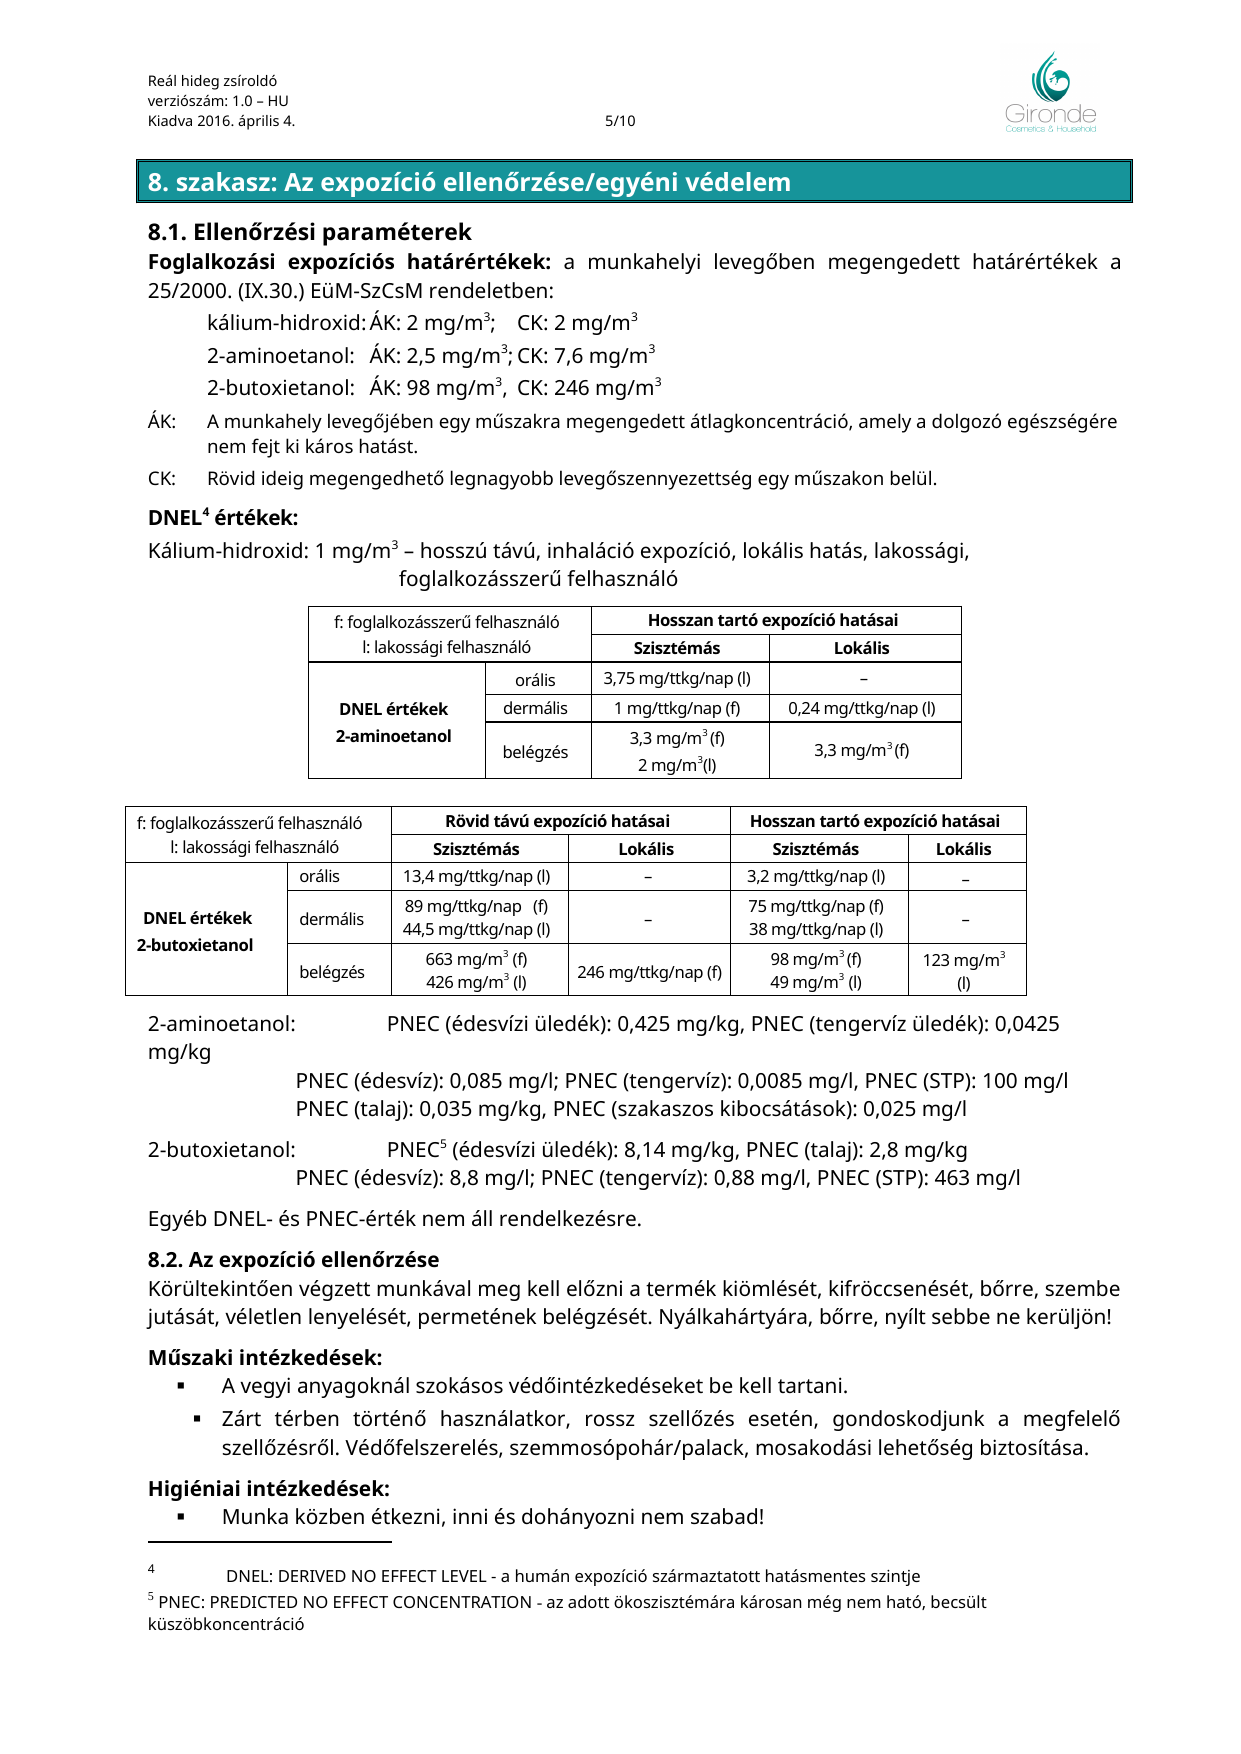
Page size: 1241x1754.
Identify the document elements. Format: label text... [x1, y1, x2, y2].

text Műszaki intézkedések: [148, 1343, 1122, 1372]
list Zárt térben történő használatkor, rossz szellőzés esetén, gondoskodjunk a megfelelő szellőzésről. Védőfelszerelés, szemmosópohár/palack, mosakodási lehetőség biztosítása. [192, 1404, 1122, 1461]
table_cell Szisztémás [392, 835, 568, 862]
table_cell – [569, 891, 730, 943]
table_cell dermális [288, 891, 391, 943]
text Higiéniai intézkedések: [148, 1474, 1122, 1502]
table_cell – [909, 863, 1026, 890]
text 2-butoxietanol: ÁK: 98 mg/m3, CK: 246 mg/m3 [177, 373, 1122, 402]
list A vegyi anyagoknál szokásos védőintézkedéseket be kell tartani. [169, 1372, 1122, 1400]
table_cell dermális [486, 695, 591, 721]
table_header f: foglalkozásszerű felhasználó l: lakossági felhasználó [126, 807, 391, 862]
table_cell Lokális [909, 835, 1026, 862]
picture [1000, 43, 1100, 131]
table_cell orális [486, 663, 591, 693]
text Foglalkozási expozíciós határértékek: a munkahelyi levegőben megengedett határértékek a 25/2000. (IX.30.) EüM-SzCsM rendeletben: [148, 247, 1122, 304]
table_header Hosszan tartó expozíció hatásai [731, 807, 1026, 834]
text CK: Rövid ideig megengedhető legnagyobb levegőszennyezettség egy műszakon belül. [148, 466, 1122, 491]
table_cell 13,4 mg/ttkg/nap (l) [392, 863, 568, 890]
table_cell belégzés [486, 723, 591, 778]
table_cell 89 mg/ttkg/nap (f) 44,5 mg/ttkg/nap (l) [392, 891, 568, 943]
table_header Hosszan tartó expozíció hatásai [592, 607, 961, 633]
table_header f: foglalkozásszerű felhasználó l: lakossági felhasználó [309, 607, 591, 661]
table_cell 123 mg/m3 (l) [909, 944, 1026, 995]
text kálium-hidroxid: ÁK: 2 mg/m3; CK: 2 mg/m3 [177, 308, 1122, 337]
text DNEL értékek: [148, 503, 1116, 532]
table_cell 663 mg/m3 (f) 426 mg/m3 (l) [392, 944, 568, 995]
list Munka közben étkezni, inni és dohányozni nem szabad! [169, 1502, 1122, 1531]
text 8.1. Ellenőrzési paraméterek [148, 216, 1122, 247]
text PNEC (édesvíz): 0,085 mg/l; PNEC (tengervíz): 0,0085 mg/l, PNEC (STP): 100 mg/l [148, 1066, 1122, 1094]
table_cell 3,75 mg/ttkg/nap (l) [592, 663, 769, 693]
text 2-butoxietanol: PNEC (édesvízi üledék): 8,14 mg/kg, PNEC (talaj): 2,8 mg/kg [148, 1135, 1116, 1163]
text PNEC (édesvíz): 8,8 mg/l; PNEC (tengervíz): 0,88 mg/l, PNEC (STP): 463 mg/l [148, 1163, 1122, 1192]
table_cell – [770, 663, 961, 693]
table_cell Lokális [770, 635, 961, 661]
table_cell – [569, 863, 730, 890]
table_cell 75 mg/ttkg/nap (f) 38 mg/ttkg/nap (l) [731, 891, 908, 943]
table_cell belégzés [288, 944, 391, 995]
table_cell 1 mg/ttkg/nap (f) [592, 695, 769, 721]
text PNEC (talaj): 0,035 mg/kg, PNEC (szakaszos kibocsátások): 0,025 mg/l [148, 1094, 1116, 1123]
text Kálium-hidroxid: 1 mg/m3 – hosszú távú, inhaláció expozíció, lokális hatás, lakossági, foglalkozásszerű felhasználó [148, 536, 1116, 593]
table_cell Lokális [569, 835, 730, 862]
text 2-aminoetanol: PNEC (édesvízi üledék): 0,425 mg/kg, PNEC (tengervíz üledék): 0,0425 mg/kg [148, 1009, 1116, 1066]
text 8. szakasz: Az expozíció ellenőrzése/egyéni védelem [139, 162, 1130, 200]
table_cell – [909, 891, 1026, 943]
table_cell DNEL értékek 2-butoxietanol [126, 863, 287, 995]
text Körültekintően végzett munkával meg kell előzni a termék kiömlését, kifröccsenését, bőrre, szembe jutását, véletlen lenyelését, permetének belégzését. Nyálkahártyára, bőrre, nyílt sebbe ne kerüljön! [148, 1274, 1122, 1331]
table_cell DNEL értékek 2-aminoetanol [309, 663, 485, 778]
table_header Rövid távú expozíció hatásai [392, 807, 730, 834]
text 2-aminoetanol: ÁK: 2,5 mg/m3; CK: 7,6 mg/m3 [177, 341, 1122, 369]
table_cell 98 mg/m3 (f) 49 mg/m3 (l) [731, 944, 908, 995]
table_cell 0,24 mg/ttkg/nap (l) [770, 695, 961, 721]
table_cell orális [288, 863, 391, 890]
table_cell 3,3 mg/m3 (f) [770, 723, 961, 778]
text Egyéb DNEL- és PNEC-érték nem áll rendelkezésre. [148, 1204, 1122, 1233]
table_cell Szisztémás [731, 835, 908, 862]
table_cell Szisztémás [592, 635, 769, 661]
table_cell 3,3 mg/m3 (f) 2 mg/m3(l) [592, 723, 769, 778]
text 8.2. Az expozíció ellenőrzése [148, 1245, 1122, 1274]
table_cell 3,2 mg/ttkg/nap (l) [731, 863, 908, 890]
table_cell 246 mg/ttkg/nap (f) [569, 944, 730, 995]
text ÁK: A munkahely levegőjében egy műszakra megengedett átlagkoncentráció, amely a dolgozó egészségére nem fejt ki káros hatást. [148, 408, 1122, 459]
